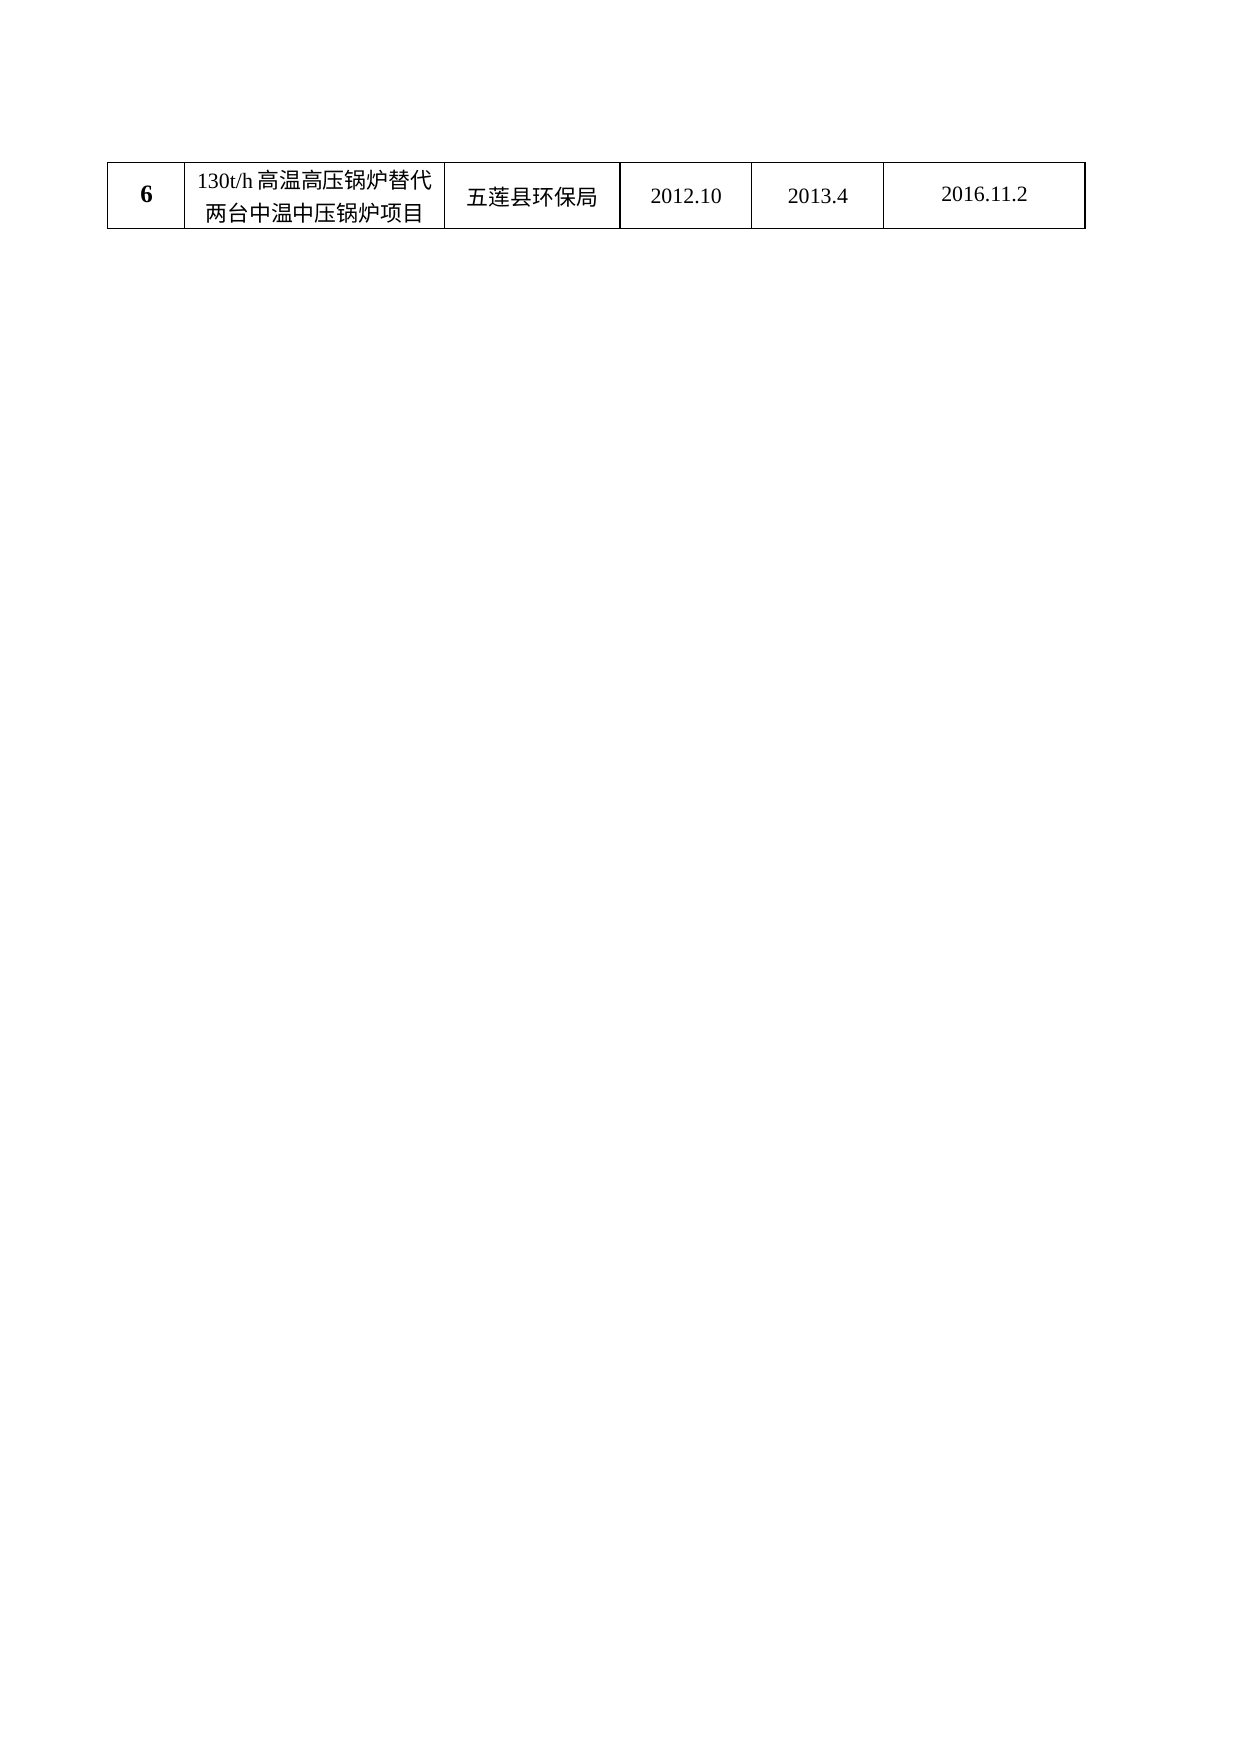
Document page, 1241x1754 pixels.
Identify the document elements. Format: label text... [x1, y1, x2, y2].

table_cell 6 [108, 163, 184, 228]
table_cell 五莲县环保局 [445, 163, 619, 228]
table_cell 2016.11.2 [884, 163, 1084, 228]
table_cell 2013.4 [752, 163, 883, 228]
table_cell 2012.10 [621, 163, 751, 228]
table_cell 130t/h高温高压锅炉替代两台中温中压锅炉项目 [185, 163, 444, 228]
